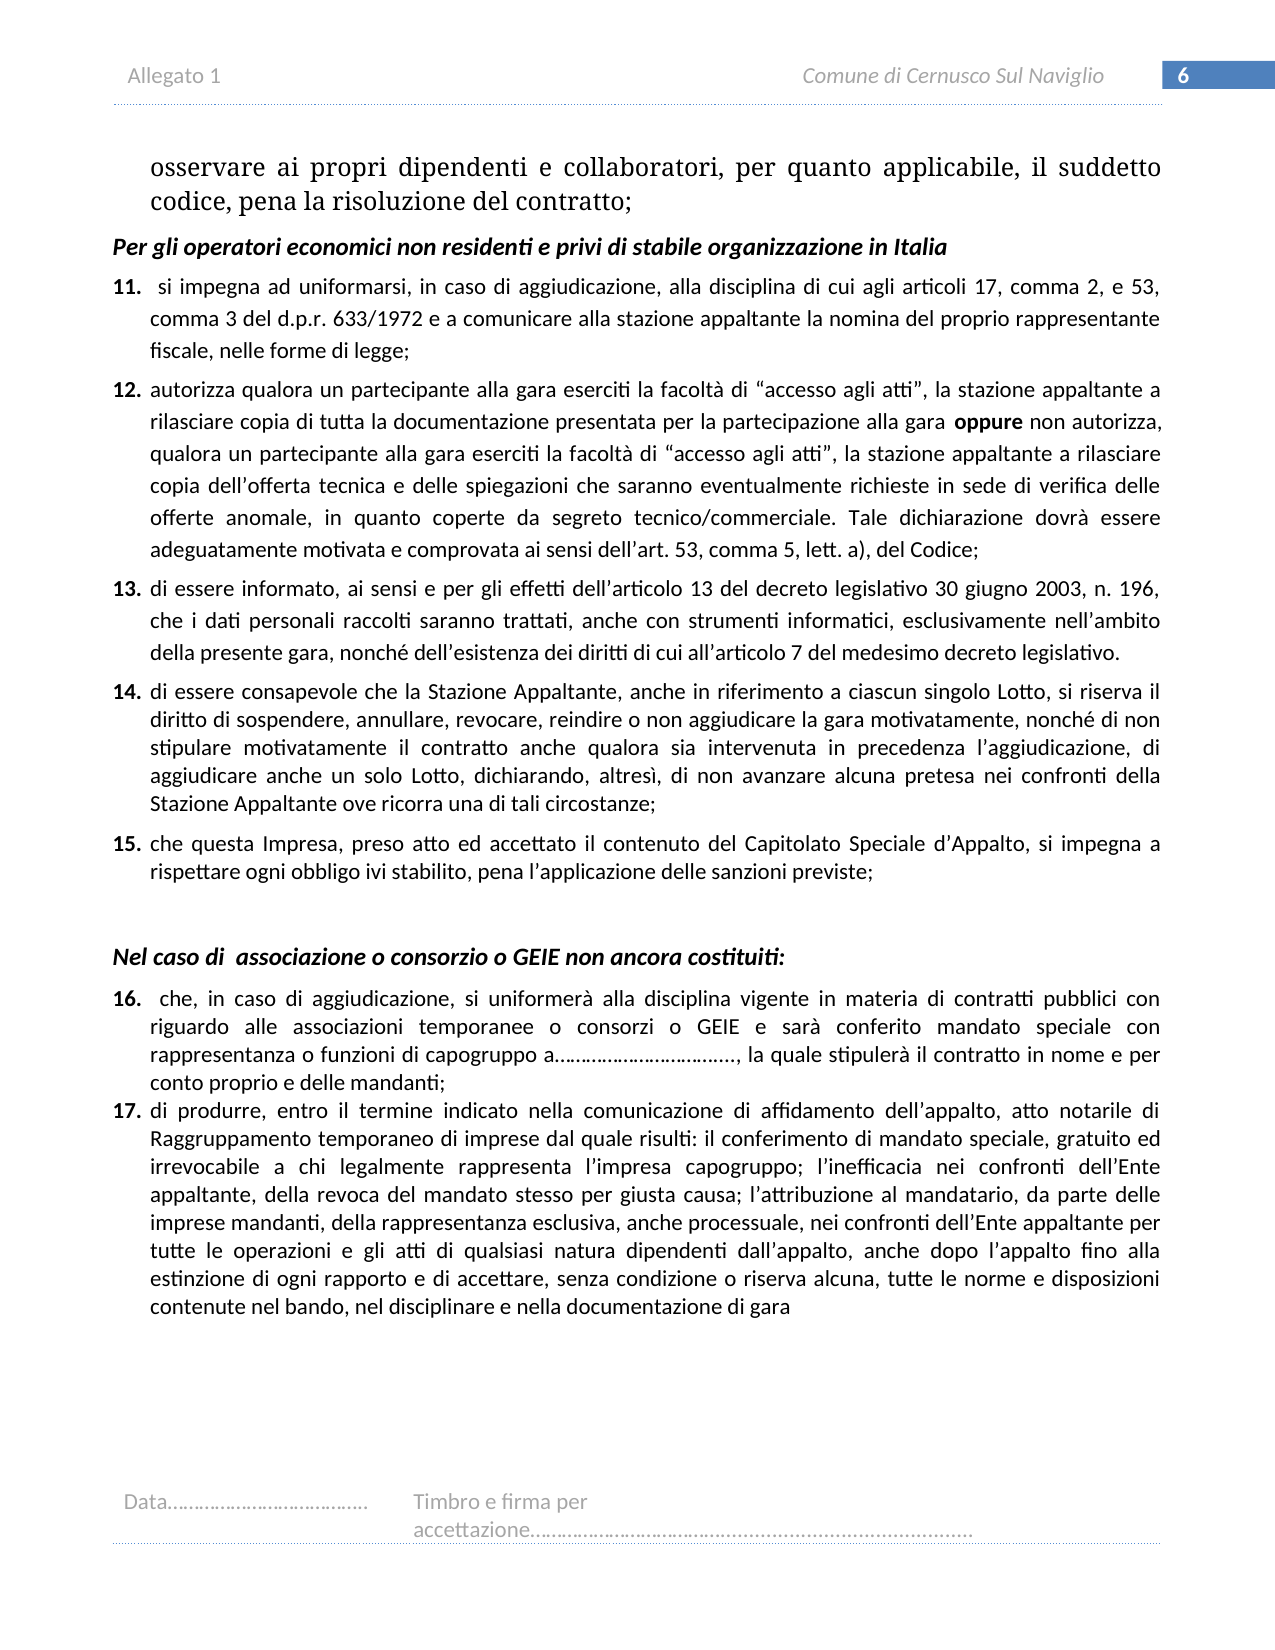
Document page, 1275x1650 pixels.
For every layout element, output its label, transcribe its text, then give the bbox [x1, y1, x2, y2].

list autorizza qualora un partecipante alla gara eserciti la facoltà di “accesso agli atti”, la stazione appaltante a rilasciare copia di tutta la documentazione presentata per la partecipazione alla gara oppure non autorizza, qualora un partecipante alla gara eserciti la facoltà di “accesso agli atti”, la stazione appaltante a rilasciare copia dell’offerta tecnica e delle spiegazioni che saranno eventualmente richieste in sede di verifica delle offerte anomale, in quanto coperte da segreto tecnico/commerciale. Tale dichiarazione dovrà essere adeguatamente motivata e comprovata ai sensi dell’art. 53, comma 5, lett. a), del Codice; [112, 375, 1162, 564]
list che questa Impresa, preso atto ed accettato il contenuto del Capitolato Speciale d’Appalto, si impegna a rispettare ogni obbligo ivi stabilito, pena l’applicazione delle sanzioni previste; [112, 829, 1162, 886]
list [112, 150, 1162, 218]
text Nel caso di associazione o consorzio o GEIE non ancora costituiti: [112, 941, 1162, 972]
list di essere consapevole che la Stazione Appaltante, anche in riferimento a ciascun singolo Lotto, si riserva il diritto di sospendere, annullare, revocare, reindire o non aggiudicare la gara motivatamente, nonché di non stipulare motivatamente il contratto anche qualora sia intervenuta in precedenza l’aggiudicazione, di aggiudicare anche un solo Lotto, dichiarando, altresì, di non avanzare alcuna pretesa nei confronti della Stazione Appaltante ove ricorra una di tali circostanze; [112, 677, 1162, 817]
text Per gli operatori economici non residenti e privi di stabile organizzazione in Italia [112, 231, 1162, 261]
list si impegna ad uniformarsi, in caso di aggiudicazione, alla disciplina di cui agli articoli 17, comma 2, e 53, comma 3 del d.p.r. 633/1972 e a comunicare alla stazione appaltante la nomina del proprio rappresentante fiscale, nelle forme di legge; [112, 272, 1162, 364]
list di essere informato, ai sensi e per gli effetti dell’articolo 13 del decreto legislativo 30 giugno 2003, n. 196, che i dati personali raccolti saranno trattati, anche con strumenti informatici, esclusivamente nell’ambito della presente gara, nonché dell’esistenza dei diritti di cui all’articolo 7 del medesimo decreto legislativo. [112, 574, 1162, 666]
list di produrre, entro il termine indicato nella comunicazione di affidamento dell’appalto, atto notarile di Raggruppamento temporaneo di imprese dal quale risulti: il conferimento di mandato speciale, gratuito ed irrevocabile a chi legalmente rappresenta l’impresa capogruppo; l’inefficacia nei confronti dell’Ente appaltante, della revoca del mandato stesso per giusta causa; l’attribuzione al mandatario, da parte delle imprese mandanti, della rappresentanza esclusiva, anche processuale, nei confronti dell’Ente appaltante per tutte le operazioni e gli atti di qualsiasi natura dipendenti dall’appalto, anche dopo l’appalto fino alla estinzione di ogni rapporto e di accettare, senza condizione o riserva alcuna, tutte le norme e disposizioni contenute nel bando, nel disciplinare e nella documentazione di gara [112, 1096, 1162, 1320]
list che, in caso di aggiudicazione, si uniformerà alla disciplina vigente in materia di contratti pubblici con riguardo alle associazioni temporanee o consorzi o GEIE e sarà conferito mandato speciale con rappresentanza o funzioni di capogruppo a…………………………...., la quale stipulerà il contratto in nome e per conto proprio e delle mandanti; [112, 984, 1162, 1096]
